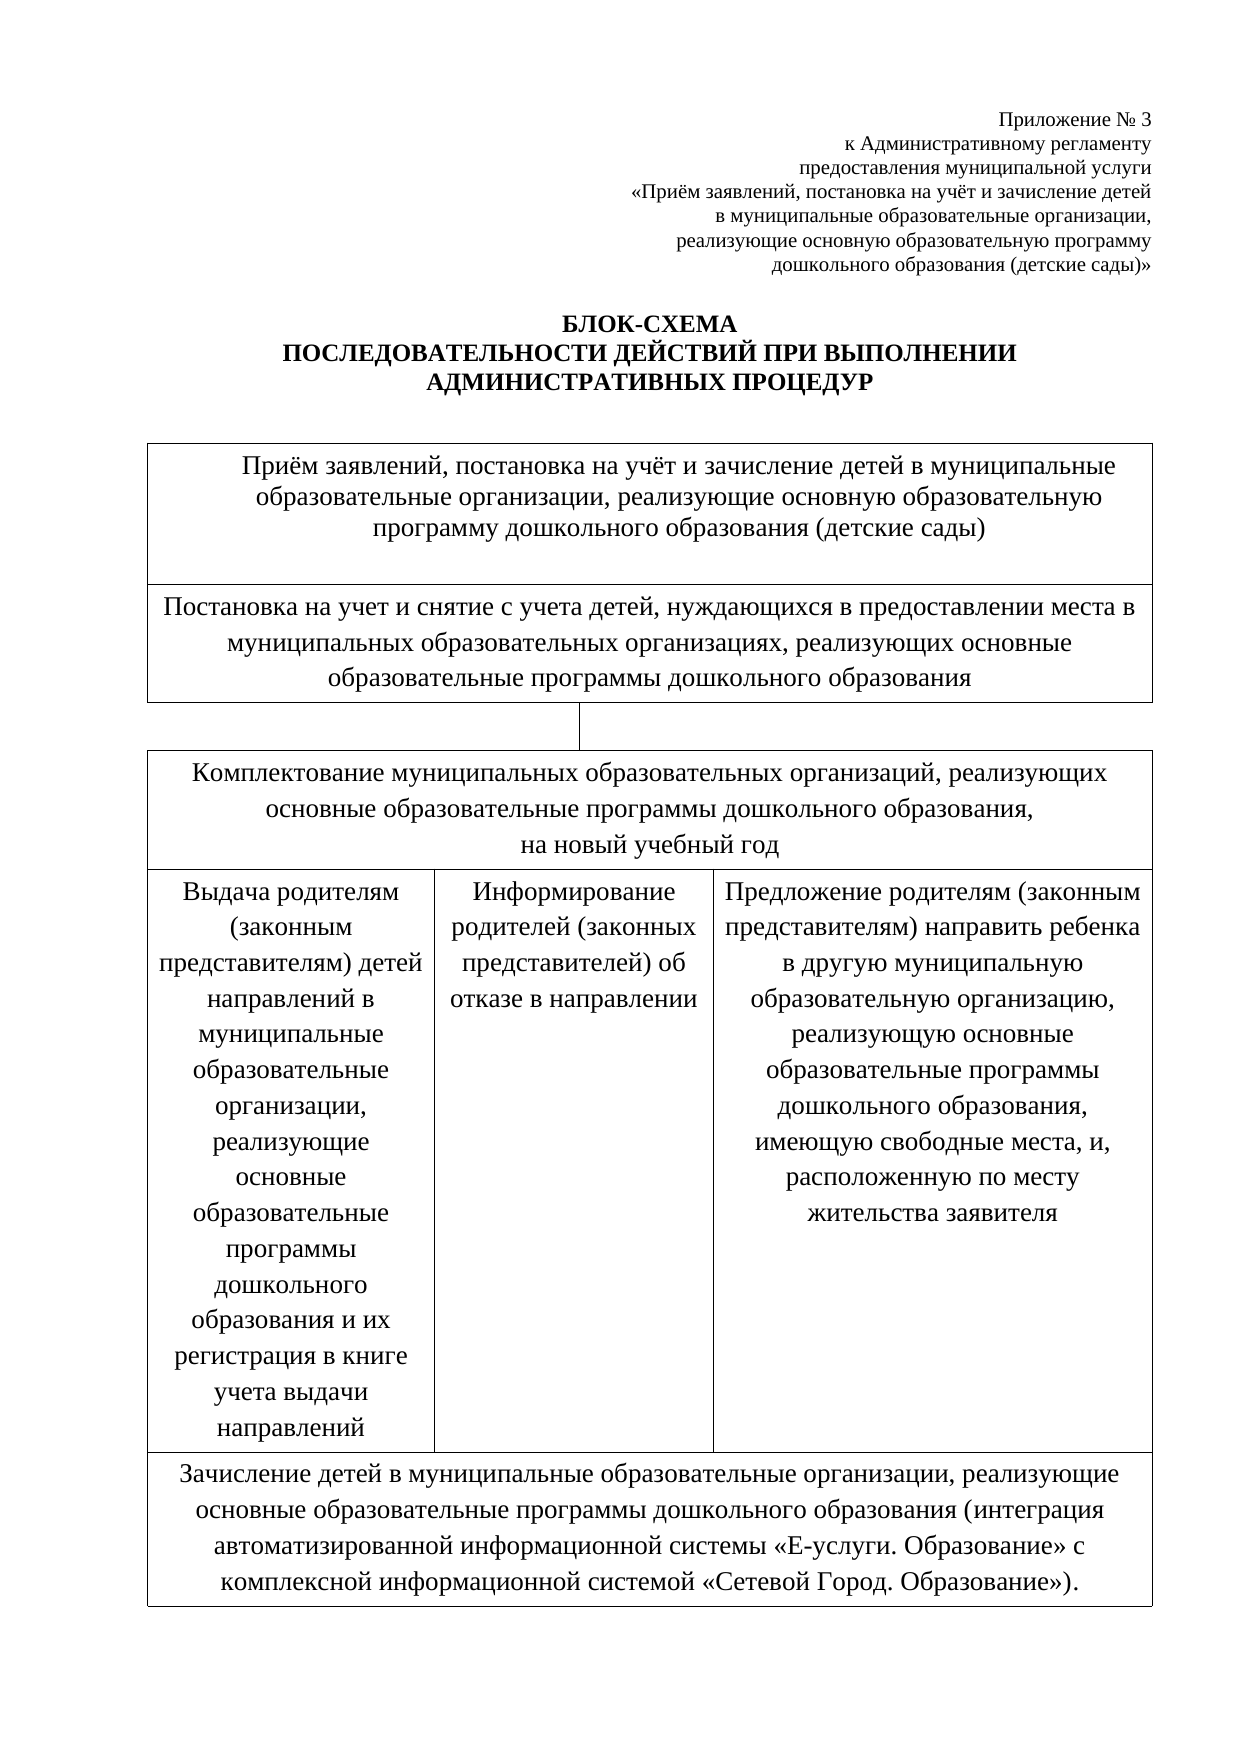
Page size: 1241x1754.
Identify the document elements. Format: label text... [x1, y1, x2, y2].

text «Приём заявлений, постановка на учёт и зачисление детей [148, 179, 1152, 203]
table_cell Зачисление детей в муниципальные образовательные организации, реализующие основные образовательные программы дошкольного образования (интеграция автоматизированной информационной системы «Е-услуги. Образование» с комплексной информационной системой «Сетевой Город. Образование»). [148, 1453, 1152, 1606]
table_cell [580, 703, 1152, 750]
text ПОСЛЕДОВАТЕЛЬНОСТИ ДЕЙСТВИЙ ПРИ ВЫПОЛНЕНИИ [148, 338, 1152, 367]
text предоставления муниципальной услуги [148, 155, 1152, 179]
table_cell Информирование родителей (законных представителей) об отказе в направлении [435, 870, 713, 1451]
table_cell [148, 703, 579, 750]
text к Административному регламенту [148, 131, 1152, 155]
table_header Приём заявлений, постановка на учёт и зачисление детей в муниципальные образовательные организации, реализующие основную образовательную программу дошкольного образования (детские сады) [148, 444, 1152, 584]
table_cell Постановка на учет и снятие с учета детей, нуждающихся в предоставлении места в муниципальных образовательных организациях, реализующих основные образовательные программы дошкольного образования [148, 585, 1152, 702]
text БЛОК-СХЕМА [148, 309, 1152, 338]
table_cell Комплектование муниципальных образовательных организаций, реализующих основные образовательные программы дошкольного образования, на новый учебный год [148, 751, 1152, 868]
text в муниципальные образовательные организации, [148, 203, 1152, 227]
text Приложение № 3 [148, 107, 1152, 131]
text АДМИНИСТРАТИВНЫХ ПРОЦЕДУР [148, 367, 1152, 395]
table_cell Предложение родителям (законным представителям) направить ребенка в другую муниципальную образовательную организацию, реализующую основные образовательные программы дошкольного образования, имеющую свободные места, и, расположенную по месту жительства заявителя [714, 870, 1152, 1451]
text дошкольного образования (детские сады)» [148, 252, 1152, 276]
text реализующие основную образовательную программу [148, 227, 1152, 252]
table_cell Выдача родителям (законным представителям) детей направлений в муниципальные образовательные организации, реализующие основные образовательные программы дошкольного образования и их регистрация в книге учета выдачи направлений [148, 870, 434, 1451]
